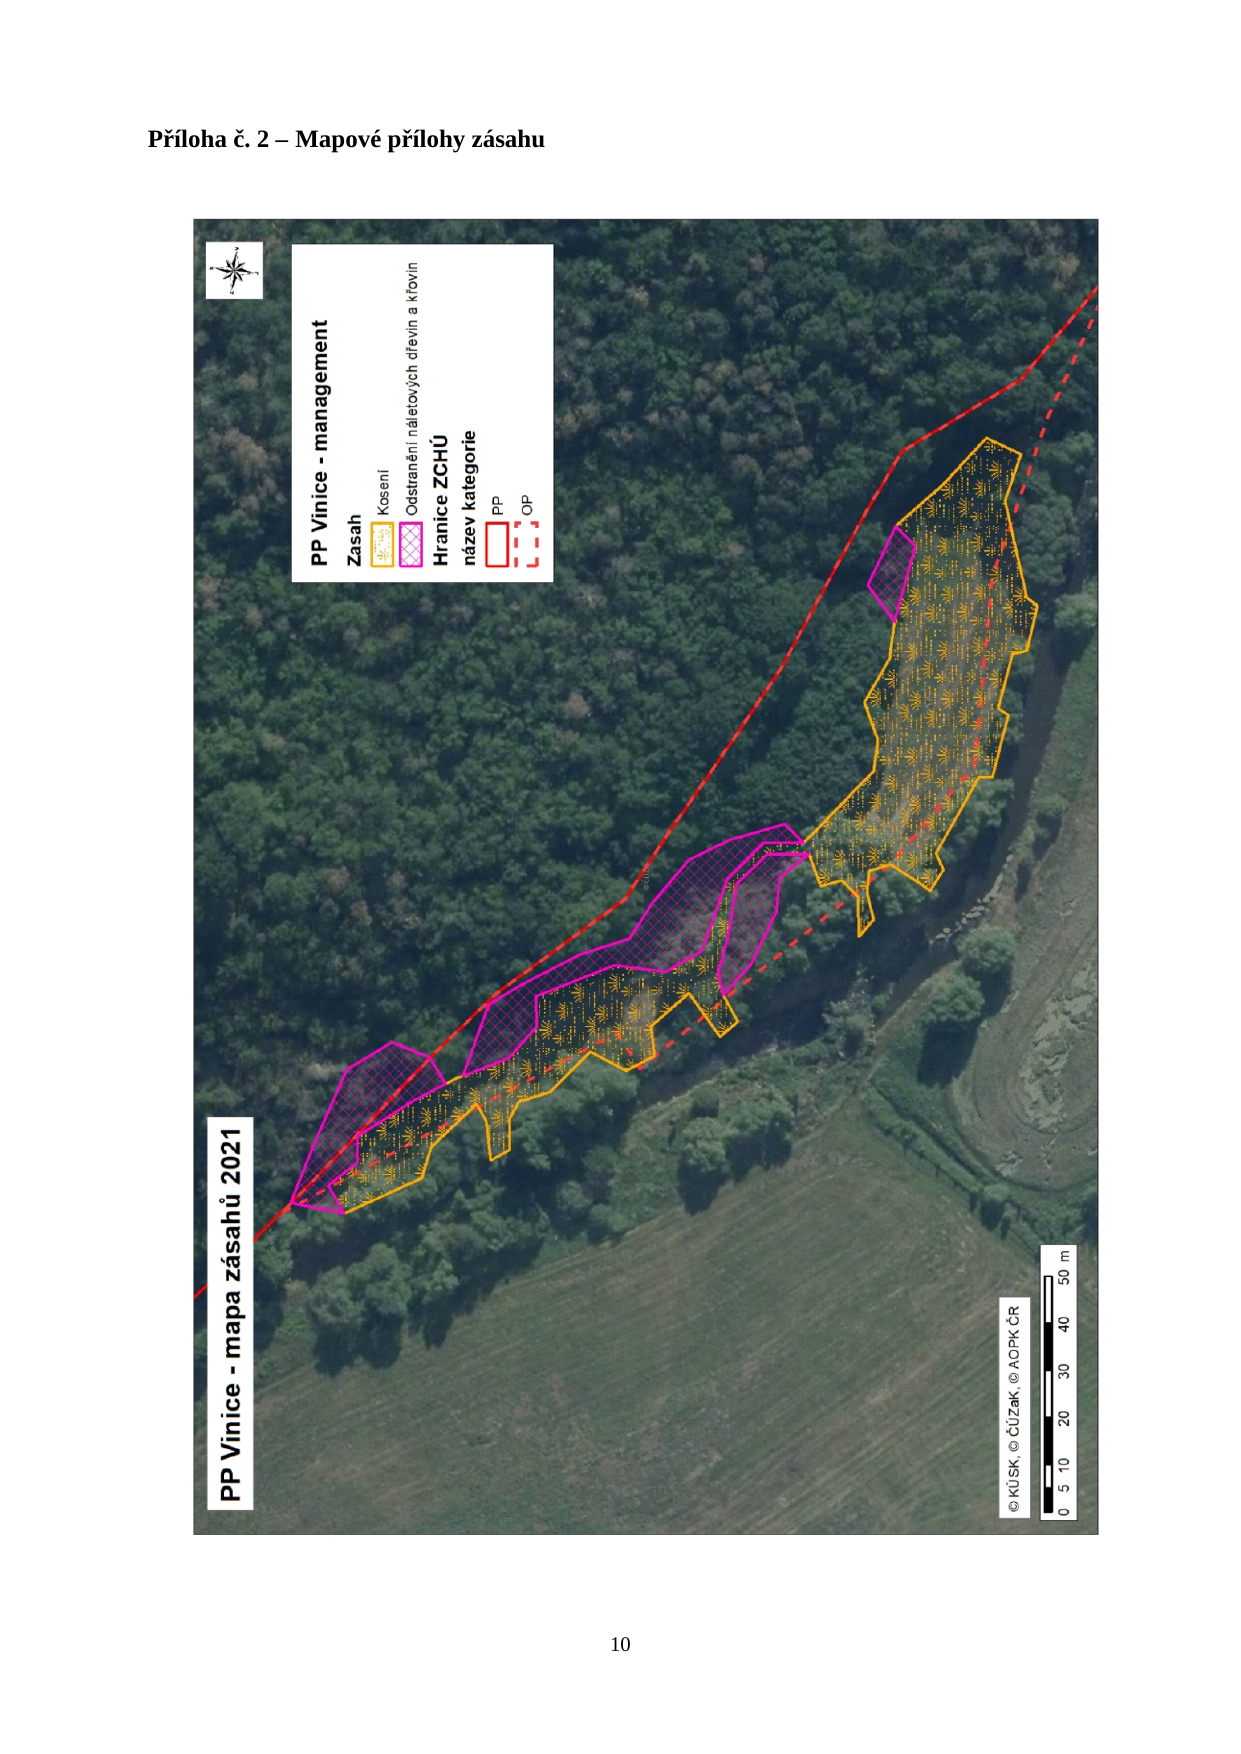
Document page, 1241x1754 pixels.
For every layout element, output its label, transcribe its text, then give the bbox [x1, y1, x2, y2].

picture [151, 180, 1136, 1575]
text Příloha č. 2 – Mapové přílohy zásahu [148, 124, 1092, 153]
